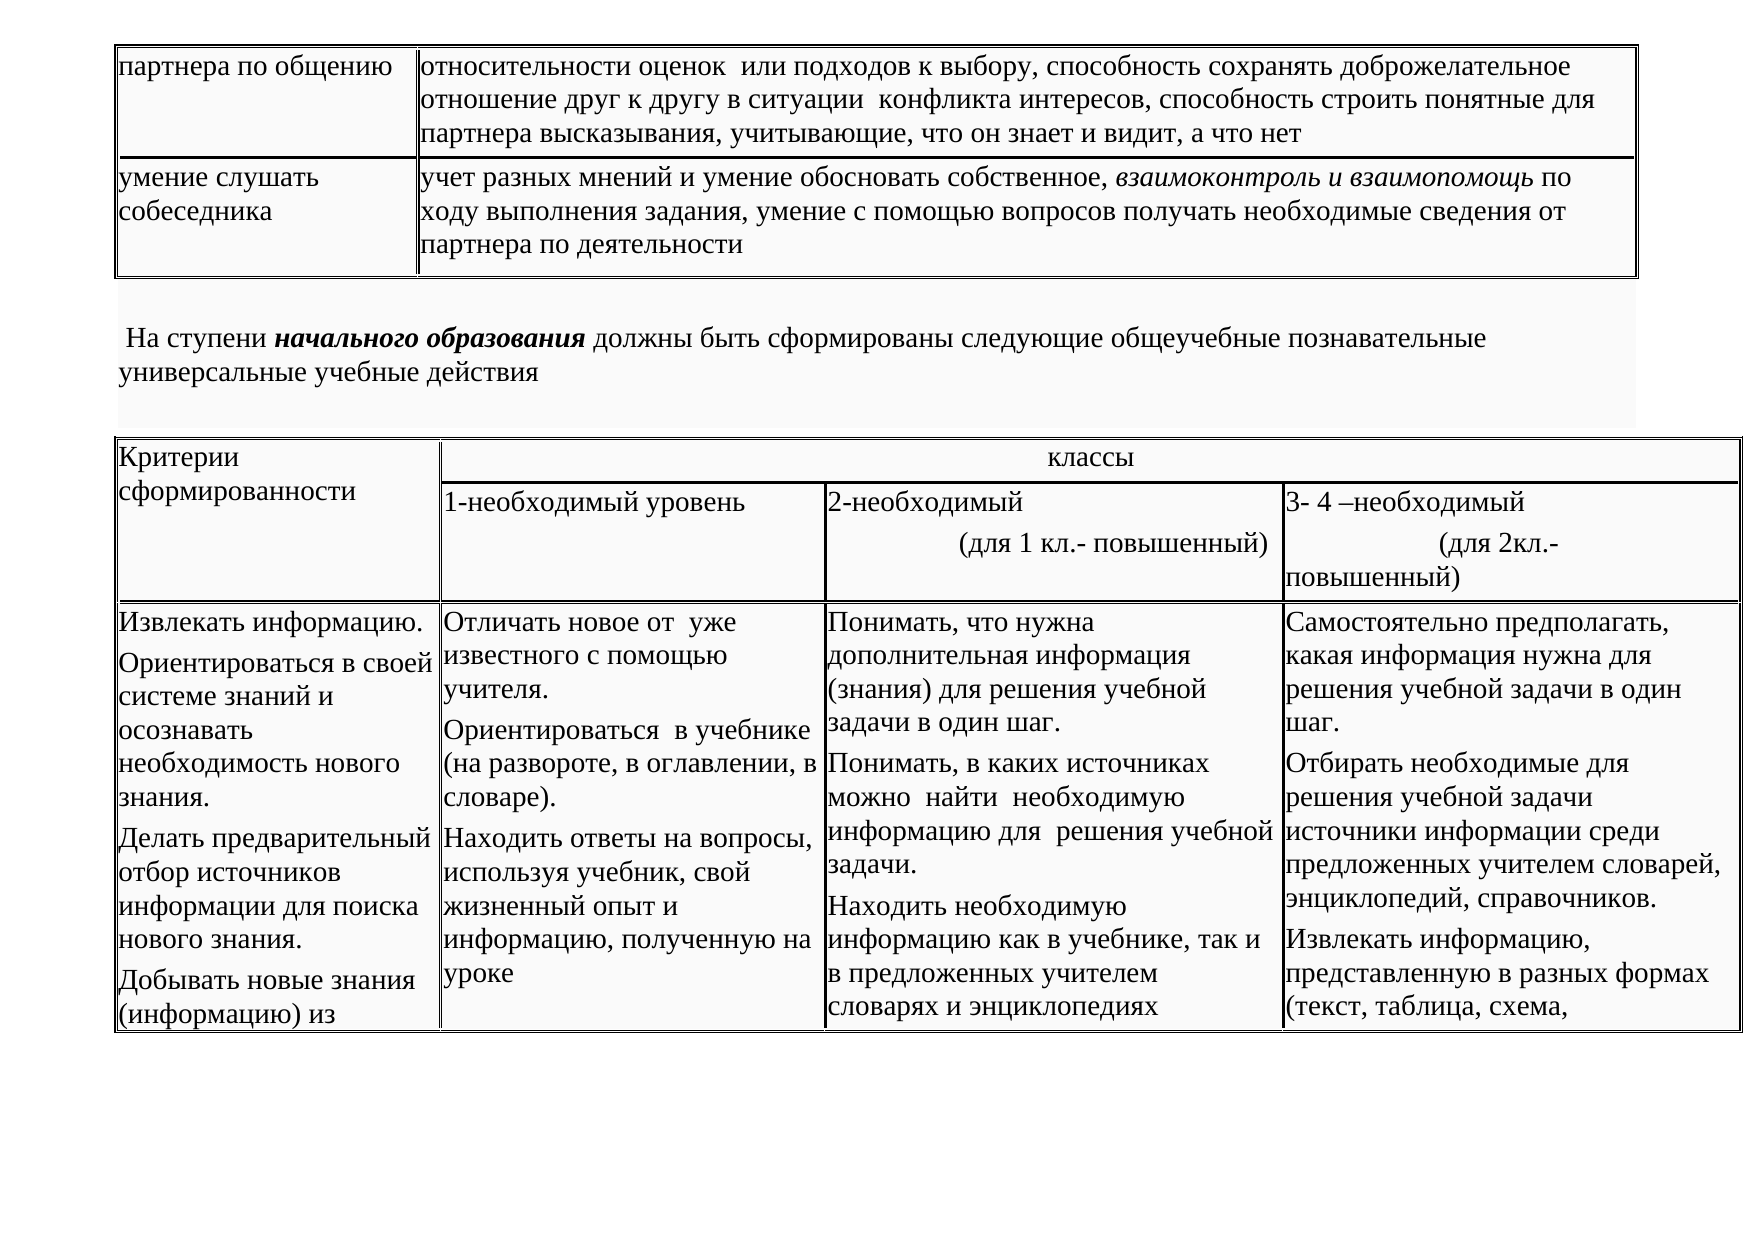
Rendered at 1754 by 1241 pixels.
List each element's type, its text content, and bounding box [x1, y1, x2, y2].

table_cell умение слушать собеседника [118, 156, 418, 276]
table_cell 3- 4 –необходимый (для 2кл.- повышенный) [1285, 481, 1739, 600]
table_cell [118, 46, 418, 156]
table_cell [418, 48, 1635, 156]
table_cell 1-необходимый уровень [442, 484, 824, 600]
table_cell учет разных мнений и умение обосновать собственное, взаимоконтроль и взаимопомощь по ходу выполнения задания, умение с помощью вопросов получать необходимые сведения от партнера по деятельности [418, 156, 1635, 276]
table_cell 2-необходимый (для 1 кл.- повышенный) [827, 484, 1282, 600]
text На ступени начального образования должны быть сформированы следующие общеучебные познавательные универсальные учебные действия [118, 320, 1636, 387]
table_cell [1283, 600, 1740, 1029]
table_header классы [441, 440, 1739, 481]
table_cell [441, 604, 825, 1029]
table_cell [825, 604, 1283, 1029]
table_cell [118, 600, 441, 1029]
table_header Критерии сформированности [118, 440, 441, 600]
